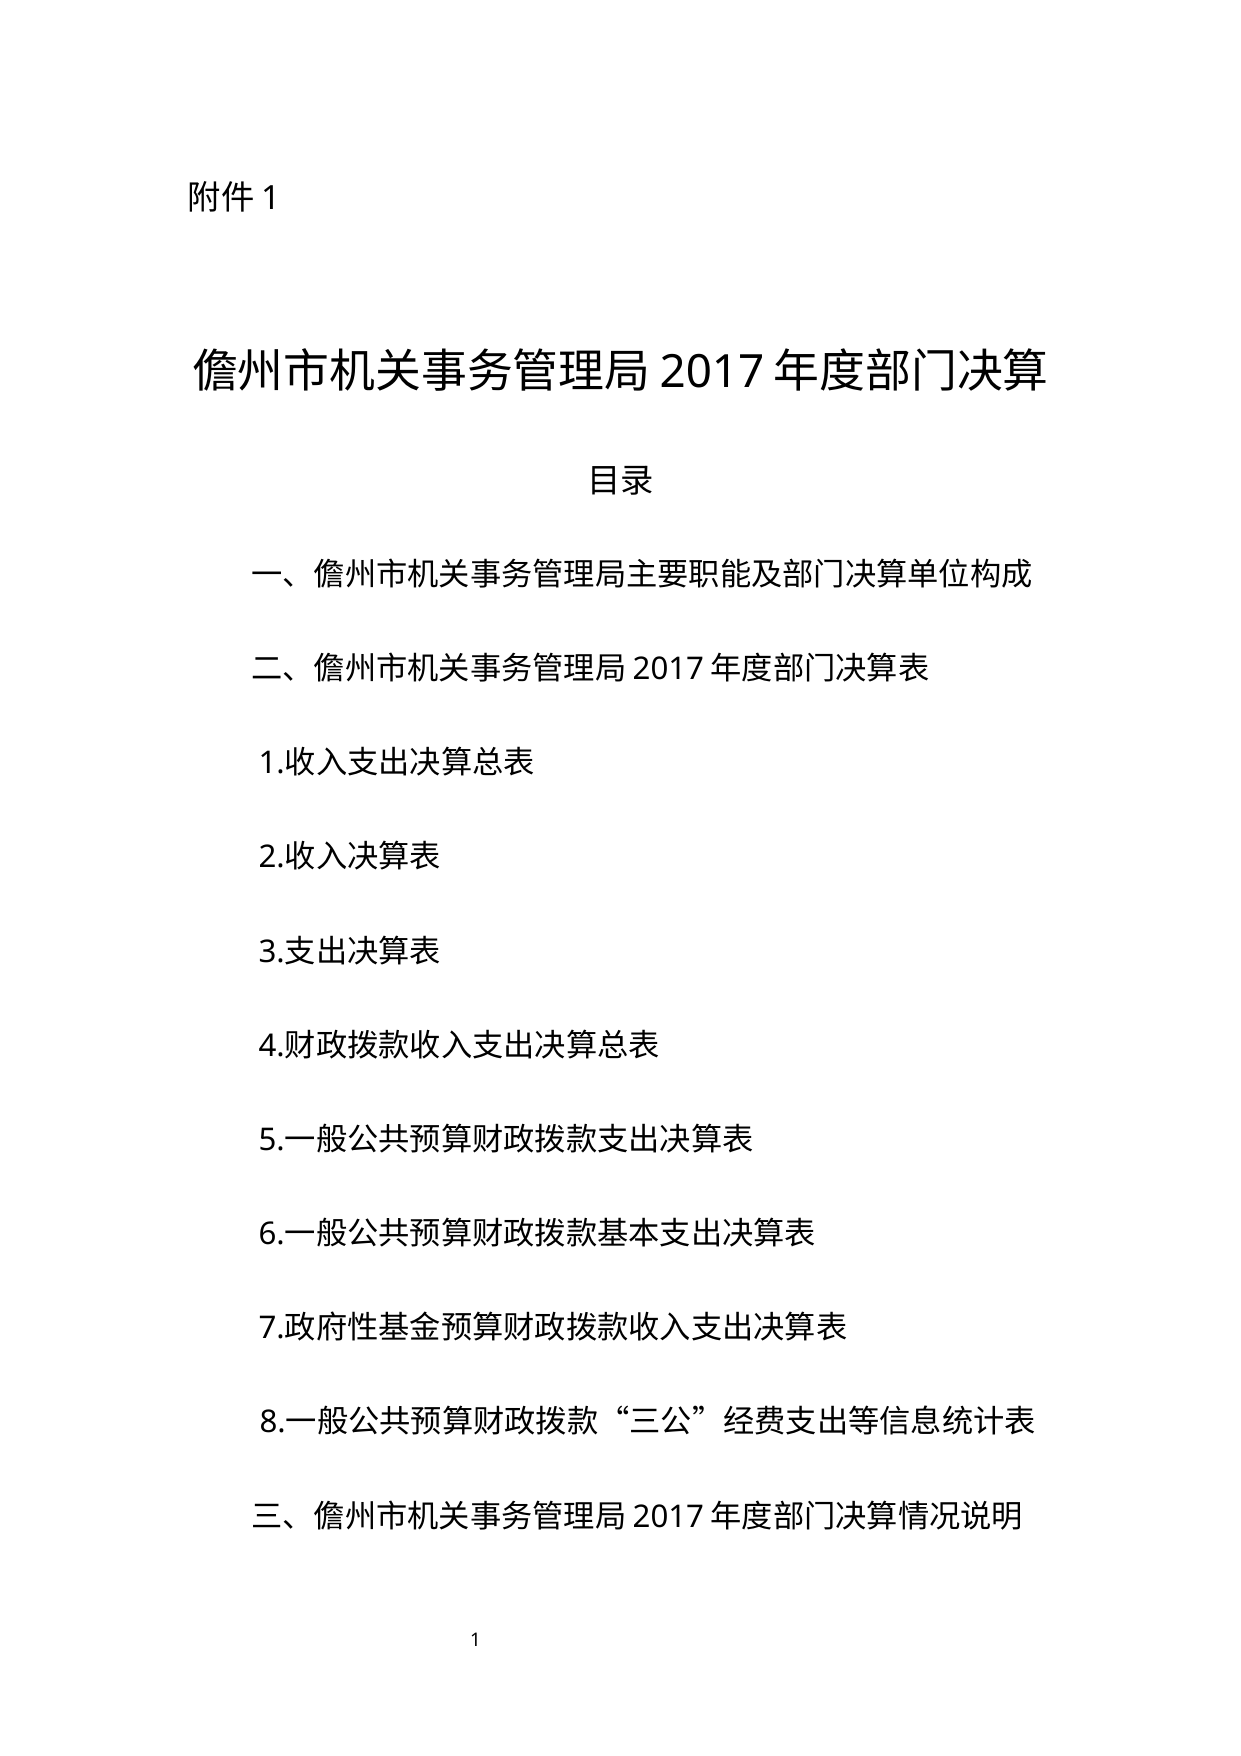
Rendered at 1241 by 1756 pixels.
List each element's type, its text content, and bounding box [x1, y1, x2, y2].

text 6.一般公共预算财政拨款基本支出决算表 [187, 1198, 1053, 1263]
text 1.收入支出决算总表 [187, 728, 1053, 793]
text 3.支出决算表 [187, 916, 1053, 981]
text 一、儋州市机关事务管理局主要职能及部门决算单位构成 [187, 539, 1053, 604]
text 7.政府性基金预算财政拨款收入支出决算表 [187, 1293, 1053, 1358]
text 2.收入决算表 [187, 822, 1053, 887]
text 5.一般公共预算财政拨款支出决算表 [187, 1104, 1053, 1169]
text 二、儋州市机关事务管理局2017年度部门决算表 [187, 633, 1053, 698]
text 8.一般公共预算财政拨款“三公”经费支出等信息统计表 [187, 1387, 1053, 1452]
text 儋州市机关事务管理局2017年度部门决算 [187, 318, 1053, 416]
text 目录 [187, 445, 1053, 510]
text 附件1 [187, 163, 1053, 228]
text 三、儋州市机关事务管理局2017年度部门决算情况说明 [187, 1481, 1053, 1546]
text 4.财政拨款收入支出决算总表 [187, 1010, 1053, 1075]
